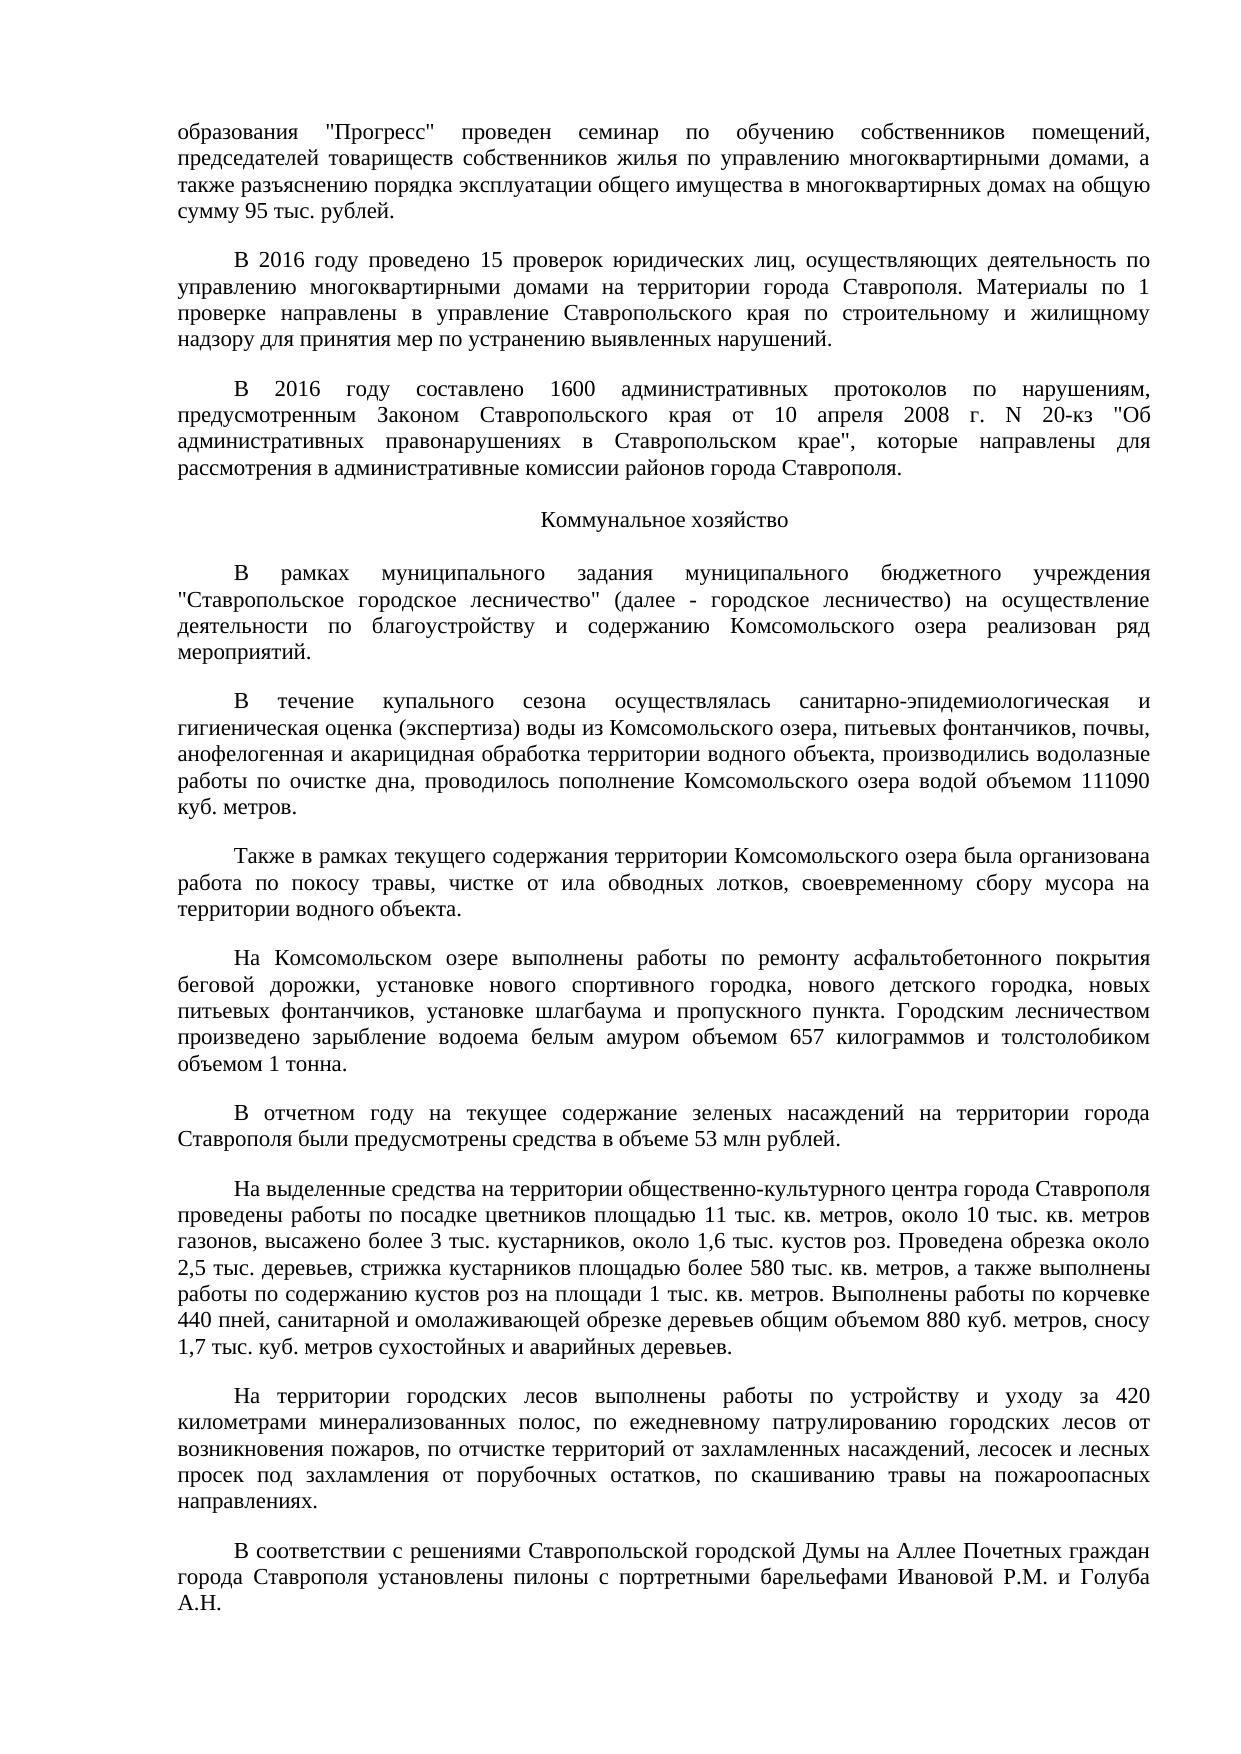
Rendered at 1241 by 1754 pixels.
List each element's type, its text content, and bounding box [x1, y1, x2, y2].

text В рамках муниципального задания муниципального бюджетного учреждения "Ставропольское городское лесничество" (далее - городское лесничество) на осуществление деятельности по благоустройству и содержанию Комсомольского озера реализован ряд мероприятий. [177, 559, 1152, 665]
text На Комсомольском озере выполнены работы по ремонту асфальтобетонного покрытия беговой дорожки, установке нового спортивного городка, нового детского городка, новых питьевых фонтанчиков, установке шлагбаума и пропускного пункта. Городским лесничеством произведено зарыбление водоема белым амуром объемом 657 килограммов и толстолобиком объемом 1 тонна. [177, 944, 1152, 1076]
text В 2016 году проведено 15 проверок юридических лиц, осуществляющих деятельность по управлению многоквартирными домами на территории города Ставрополя. Материалы по 1 проверке направлены в управление Ставропольского края по строительному и жилищному надзору для принятия мер по устранению выявленных нарушений. [177, 246, 1152, 352]
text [177, 118, 1152, 223]
text На территории городских лесов выполнены работы по устройству и уходу за 420 километрами минерализованных полос, по ежедневному патрулированию городских лесов от возникновения пожаров, по отчистке территорий от захламленных насаждений, лесосек и лесных просек под захламления от порубочных остатков, по скашиванию травы на пожароопасных направлениях. [177, 1382, 1152, 1514]
text В течение купального сезона осуществлялась санитарно-эпидемиологическая и гигиеническая оценка (экспертиза) воды из Комсомольского озера, питьевых фонтанчиков, почвы, анофелогенная и акарицидная обработка территории водного объекта, производились водолазные работы по очистке дна, проводилось пополнение Комсомольского озера водой объемом 111090 куб. метров. [177, 688, 1152, 819]
text На выделенные средства на территории общественно-культурного центра города Ставрополя проведены работы по посадке цветников площадью 11 тыс. кв. метров, около 10 тыс. кв. метров газонов, высажено более 3 тыс. кустарников, около 1,6 тыс. кустов роз. Проведена обрезка около 2,5 тыс. деревьев, стрижка кустарников площадью более 580 тыс. кв. метров, а также выполнены работы по содержанию кустов роз на площади 1 тыс. кв. метров. Выполнены работы по корчевке 440 пней, санитарной и омолаживающей обрезке деревьев общим объемом 880 куб. метров, сносу 1,7 тыс. куб. метров сухостойных и аварийных деревьев. [177, 1174, 1152, 1359]
text Коммунальное хозяйство [177, 507, 1152, 533]
text Также в рамках текущего содержания территории Комсомольского озера была организована работа по покосу травы, чистке от ила обводных лотков, своевременному сбору мусора на территории водного объекта. [177, 842, 1152, 921]
text В отчетном году на текущее содержание зеленых насаждений на территории города Ставрополя были предусмотрены средства в объеме 53 млн рублей. [177, 1099, 1152, 1152]
text В 2016 году составлено 1600 административных протоколов по нарушениям, предусмотренным Законом Ставропольского края от 10 апреля 2008 г. N 20-кз "Об административных правонарушениях в Ставропольском крае", которые направлены для рассмотрения в административные комиссии районов города Ставрополя. [177, 375, 1152, 480]
text В соответствии с решениями Ставропольской городской Думы на Аллее Почетных граждан города Ставрополя установлены пилоны с портретными барельефами Ивановой Р.М. и Голуба А.Н. [177, 1537, 1152, 1616]
